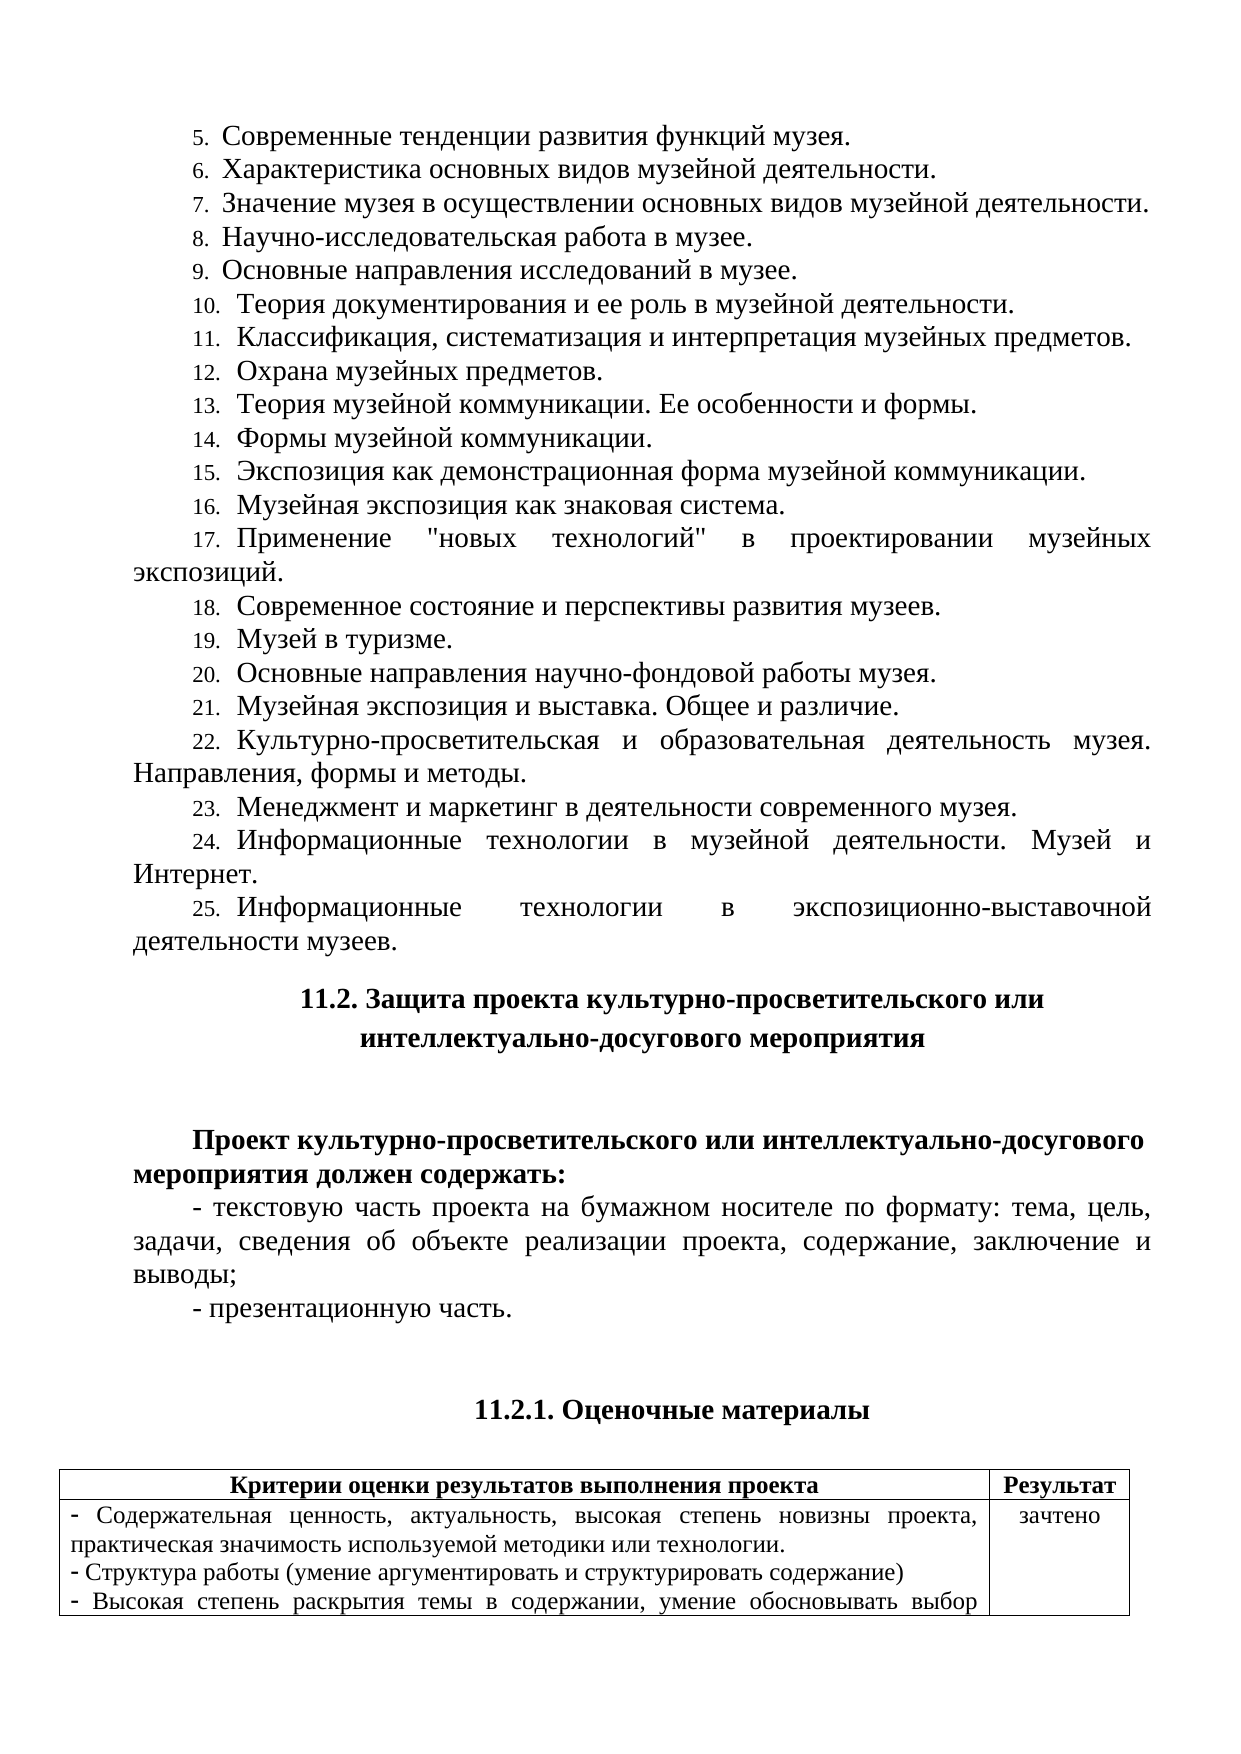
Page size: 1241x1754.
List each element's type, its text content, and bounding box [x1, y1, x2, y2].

text - текстовую часть проекта на бумажном носителе по формату: тема, цель, задачи, сведения об объекте реализации проекта, содержание, заключение и выводы; [133, 1189, 1152, 1290]
list Музейная экспозиция и выставка. Общее и различие. [133, 688, 1152, 722]
list Теория музейной коммуникации. Ее особенности и формы. [133, 386, 1152, 420]
text - презентационную часть. [133, 1290, 1152, 1323]
text 11.2.1. Оценочные материалы [133, 1392, 1152, 1426]
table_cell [60, 1500, 989, 1615]
text Проект культурно-просветительского или интеллектуально-досугового мероприятия должен содержать: [133, 1122, 1152, 1189]
list Значение музея в осуществлении основных видов музейной деятельности. [133, 185, 1152, 219]
table_header Критерии оценки результатов выполнения проекта [60, 1470, 989, 1499]
list Теория документирования и ее роль в музейной деятельности. [133, 286, 1152, 319]
list Классификация, систематизация и интерпретация музейных предметов. [133, 319, 1152, 353]
list Информационные технологии в музейной деятельности. Музей и Интернет. [133, 822, 1152, 889]
list Формы музейной коммуникации. [133, 420, 1152, 453]
list Основные направления научно-фондовой работы музея. [133, 655, 1152, 688]
list Информационные технологии в экспозиционно-выставочной деятельности музеев. [133, 889, 1152, 957]
list Менеджмент и маркетинг в деятельности современного музея. [133, 789, 1152, 822]
list Характеристика основных видов музейной деятельности. [133, 152, 1152, 185]
list Научно-исследовательская работа в музее. [133, 219, 1152, 252]
list Экспозиция как демонстрационная форма музейной коммуникации. [133, 453, 1152, 487]
list Применение "новых технологий" в проектировании музейных экспозиций. [133, 521, 1152, 588]
list Музейная экспозиция как знаковая система. [133, 487, 1152, 521]
table_cell зачтено [990, 1500, 1129, 1615]
list Музей в туризме. [133, 621, 1152, 655]
list Охрана музейных предметов. [133, 353, 1152, 386]
table_header Результат [990, 1470, 1129, 1499]
list Культурно-просветительская и образовательная деятельность музея. Направления, формы и методы. [133, 722, 1152, 789]
list Современные тенденции развития функций музея. [133, 118, 1152, 152]
list Основные направления исследований в музее. [133, 252, 1152, 286]
list Современное состояние и перспективы развития музеев. [133, 588, 1152, 621]
text 11.2. Защита проекта культурно-просветительского или интеллектуально-досугового мероприятия [133, 982, 1152, 1054]
